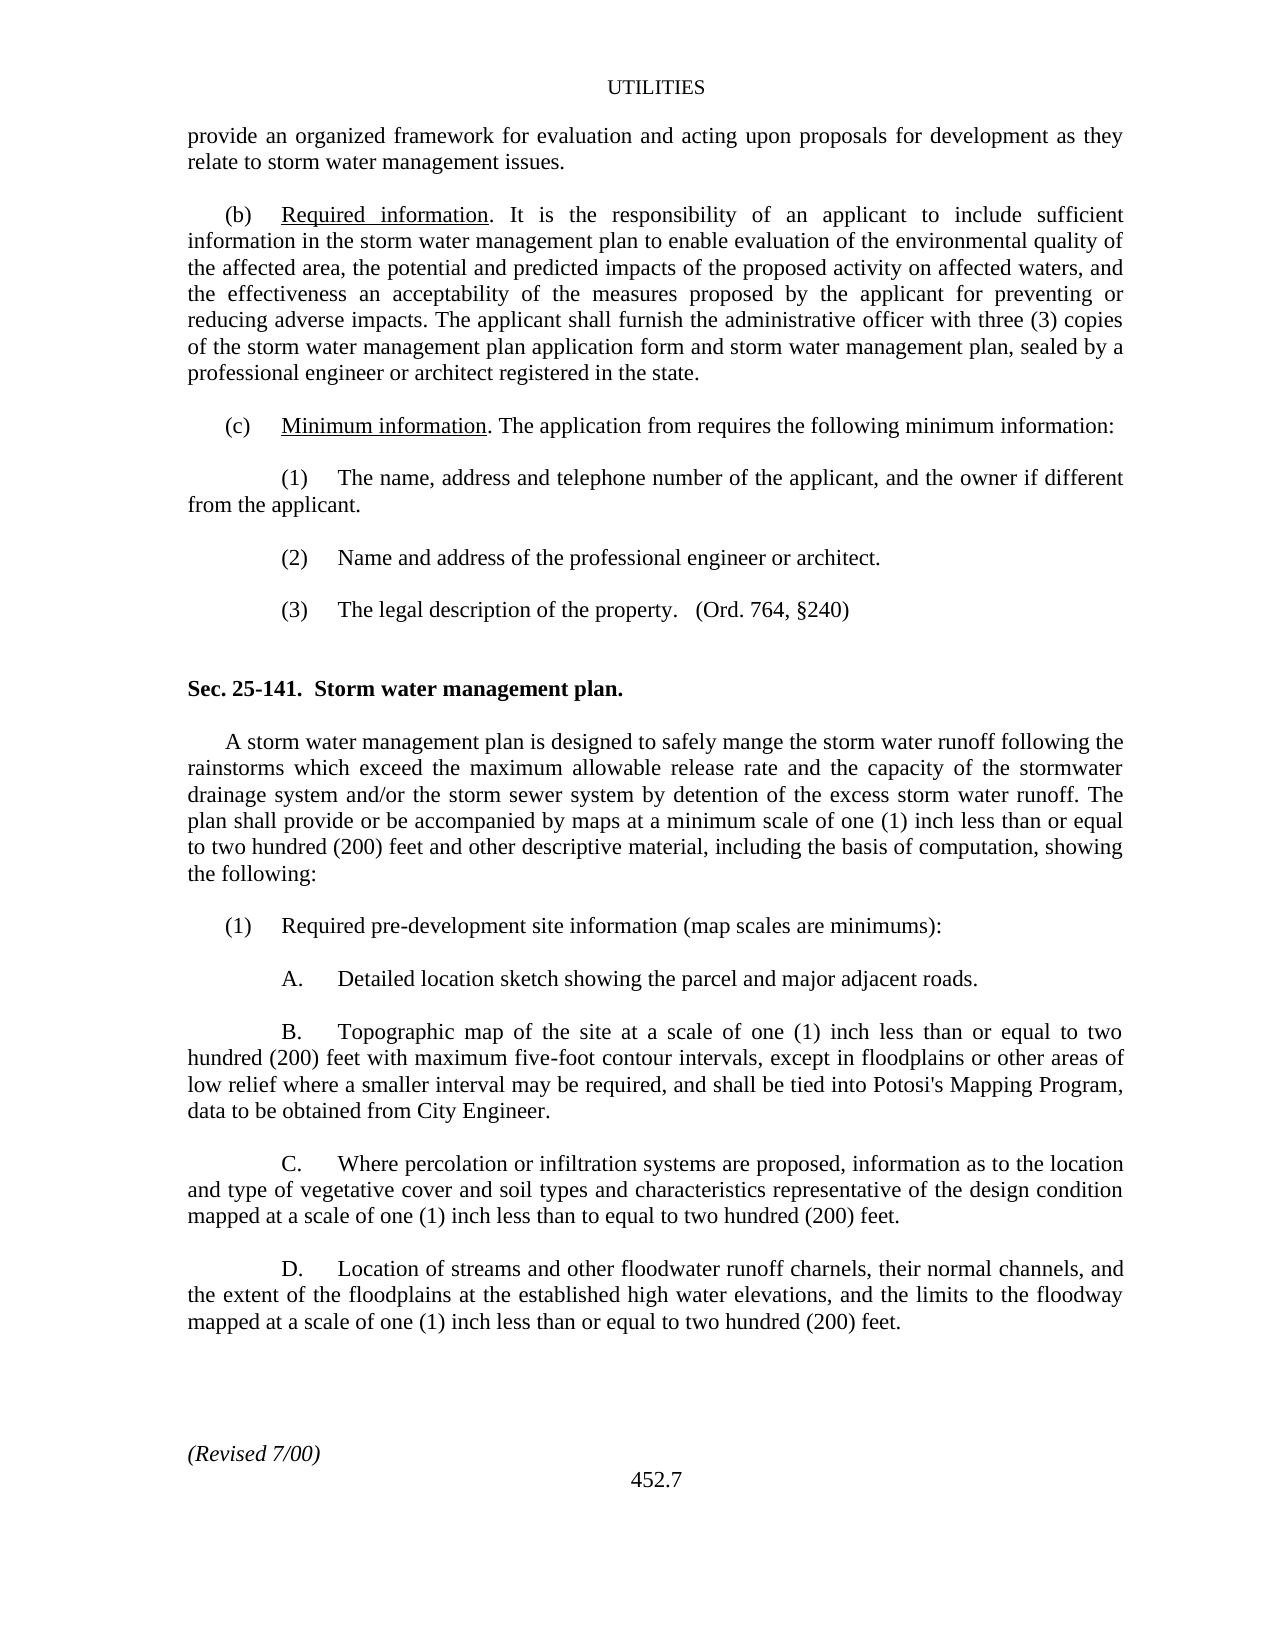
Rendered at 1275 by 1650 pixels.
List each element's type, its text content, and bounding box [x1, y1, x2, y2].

text C. Where percolation or infiltration systems are proposed, information as to the location and type of vegetative cover and soil types and characteristics representative of the design condition mapped at a scale of one (1) inch less than to equal to two hundred (200) feet. [187, 1150, 1125, 1229]
text (1) The name, address and telephone number of the applicant, and the owner if different from the applicant. [187, 464, 1125, 517]
text (1) Required pre-development site information (map scales are minimums): [187, 912, 1125, 939]
text D. Location of streams and other floodwater runoff charnels, their normal channels, and the extent of the floodplains at the established high water elevations, and the limits to the floodway mapped at a scale of one (1) inch less than or equal to two hundred (200) feet. [187, 1255, 1125, 1334]
text B. Topographic map of the site at a scale of one (1) inch less than or equal to two hundred (200) feet with maximum five-foot contour intervals, except in floodplains or other areas of low relief where a smaller interval may be required, and shall be tied into Potosi's Mapping Program, data to be obtained from City Engineer. [187, 1018, 1125, 1123]
text 452.7 [187, 1466, 1125, 1492]
text (3) The legal description of the property. (Ord. 764, §240) [187, 596, 1125, 623]
text Sec. 25-141. Storm water management plan. [187, 675, 1125, 702]
text A. Detailed location sketch showing the parcel and major adjacent roads. [187, 965, 1125, 992]
text (2) Name and address of the professional engineer or architect. [187, 543, 1125, 570]
text (b) Required information. It is the responsibility of an applicant to include sufficient information in the storm water management plan to enable evaluation of the environmental quality of the affected area, the potential and predicted impacts of the proposed activity on affected waters, and the effectiveness an acceptability of the measures proposed by the applicant for preventing or reducing adverse impacts. The applicant shall furnish the administrative officer with three (3) copies of the storm water management plan application form and storm water management plan, sealed by a professional engineer or architect registered in the state. [187, 201, 1125, 385]
text (Revised 7/00) [187, 1439, 1125, 1466]
text provide an organized framework for evaluation and acting upon proposals for development as they relate to storm water management issues. [187, 122, 1125, 174]
text (c) Minimum information. The application from requires the following minimum information: [187, 412, 1125, 438]
text A storm water management plan is designed to safely mange the storm water runoff following the rainstorms which exceed the maximum allowable release rate and the capacity of the stormwater drainage system and/or the storm sewer system by detention of the excess storm water runoff. The plan shall provide or be accompanied by maps at a minimum scale of one (1) inch less than or equal to two hundred (200) feet and other descriptive material, including the basis of computation, showing the following: [187, 728, 1125, 886]
